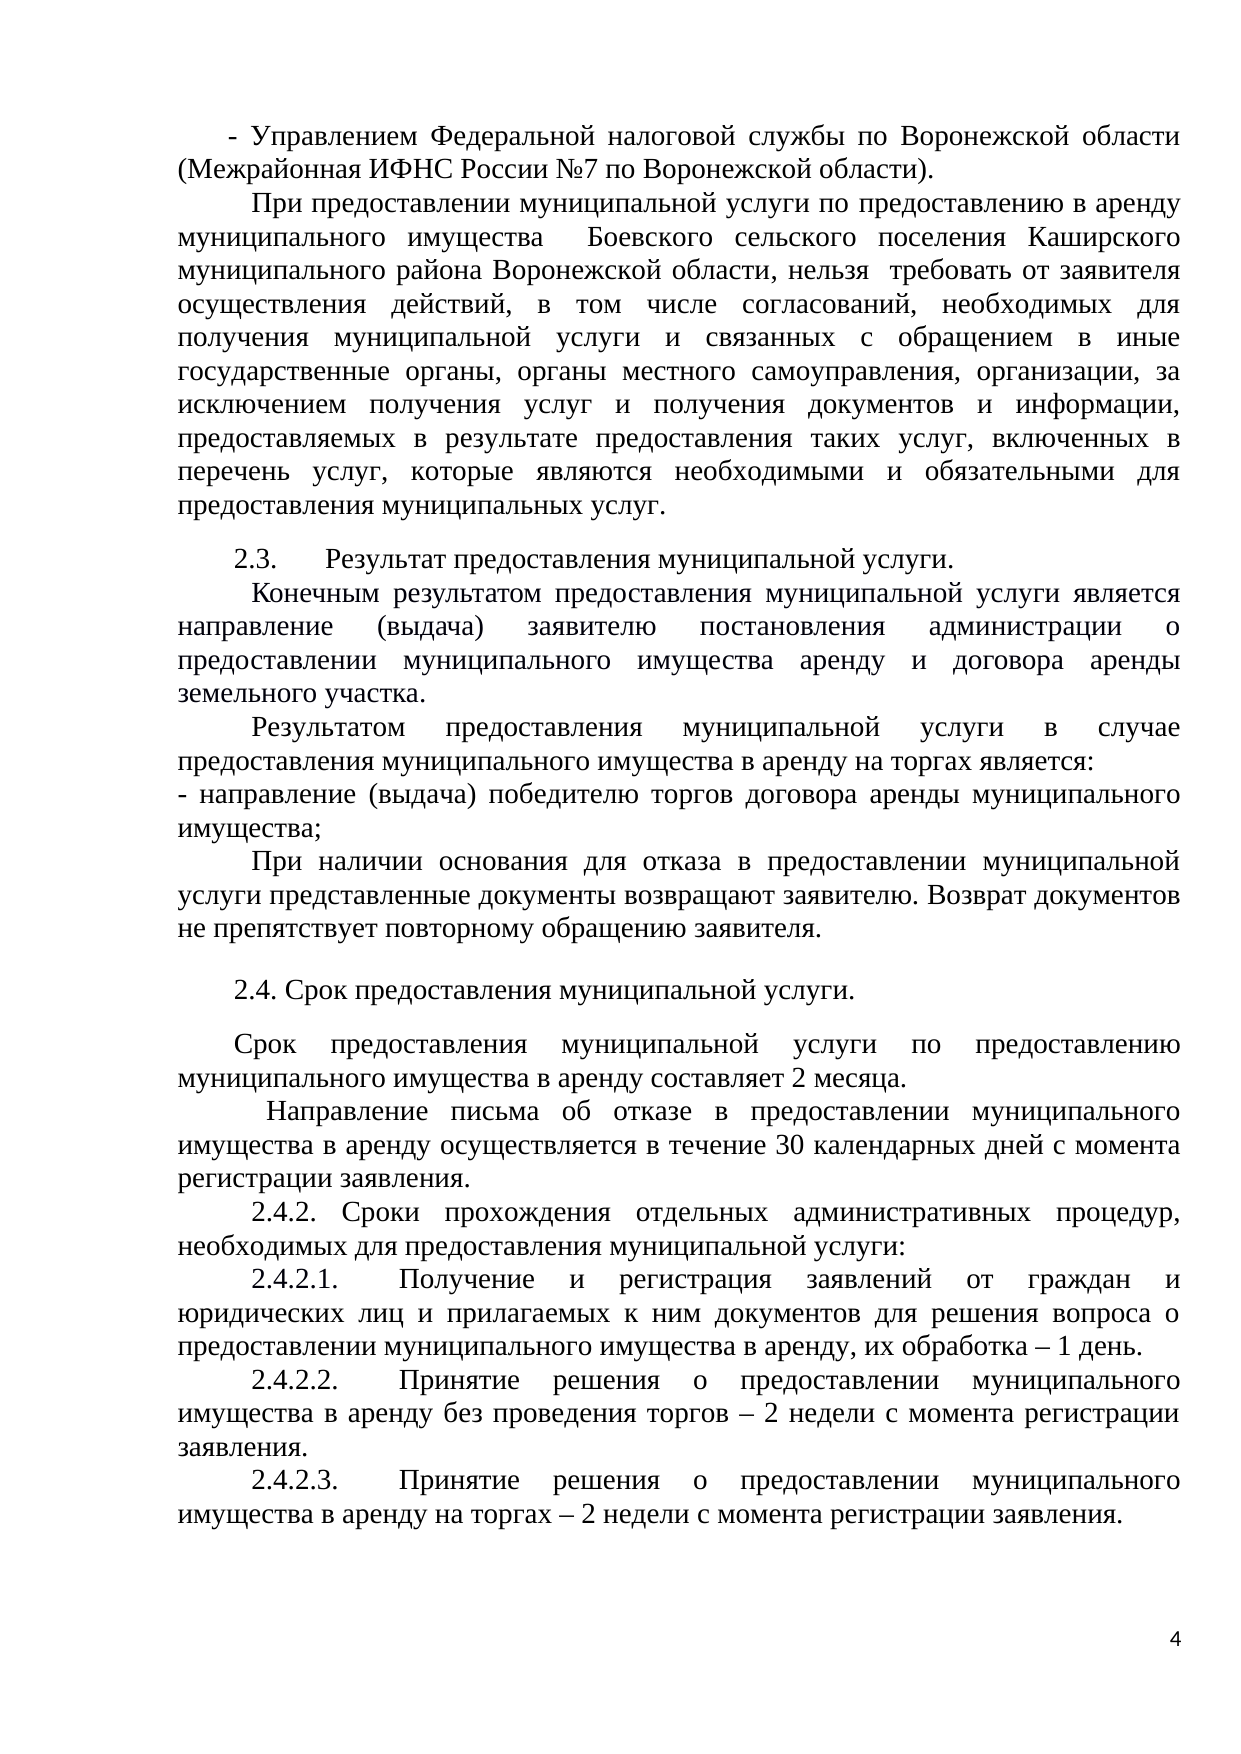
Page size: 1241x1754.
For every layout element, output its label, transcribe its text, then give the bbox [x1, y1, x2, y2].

text При предоставлении муниципальной услуги по предоставлению в аренду муниципального имущества Боевского сельского поселения Каширского муниципального района Воронежской области, нельзя требовать от заявителя осуществления действий, в том числе согласований, необходимых для получения муниципальной услуги и связанных с обращением в иные государственные органы, органы местного самоуправления, организации, за исключением получения услуг и получения документов и информации, предоставляемых в результате предоставления таких услуг, включенных в перечень услуг, которые являются необходимыми и обязательными для предоставления муниципальных услуг. [177, 185, 1181, 521]
text Результатом предоставления муниципальной услуги в случае предоставления муниципального имущества в аренду на торгах является: [177, 709, 1181, 776]
text - направление (выдача) победителю торгов договора аренды муниципального имущества; [177, 776, 1181, 843]
text Направление письма об отказе в предоставлении муниципального имущества в аренду осуществляется в течение 30 календарных дней с момента регистрации заявления. [177, 1093, 1181, 1194]
list Принятие решения о предоставлении муниципального имущества в аренду на торгах – 2 недели с момента регистрации заявления. [177, 1462, 1181, 1529]
text - Управлением Федеральной налоговой службы по Воронежской области (Межрайонная ИФНС России №7 по Воронежской области). [140, 118, 1181, 185]
text При наличии основания для отказа в предоставлении муниципальной услуги представленные документы возвращают заявителю. Возврат документов не препятствует повторному обращению заявителя. [177, 843, 1181, 944]
text 2.4.2. Сроки прохождения отдельных административных процедур, необходимых для предоставления муниципальной услуги: [177, 1194, 1181, 1261]
text Срок предоставления муниципальной услуги по предоставлению муниципального имущества в аренду составляет 2 месяца. [177, 1026, 1181, 1093]
list Результат предоставления муниципальной услуги. [177, 541, 1181, 575]
text 2.4. Срок предоставления муниципальной услуги. [177, 972, 1181, 1006]
text Конечным результатом предоставления муниципальной услуги является направление (выдача) заявителю постановления администрации о предоставлении муниципального имущества аренду и договора аренды земельного участка. [177, 575, 1181, 709]
list Принятие решения о предоставлении муниципального имущества в аренду без проведения торгов – 2 недели с момента регистрации заявления. [177, 1362, 1181, 1462]
list Получение и регистрация заявлений от граждан и юридических лиц и прилагаемых к ним документов для решения вопроса о предоставлении муниципального имущества в аренду, их обработка – 1 день. [177, 1261, 1181, 1362]
